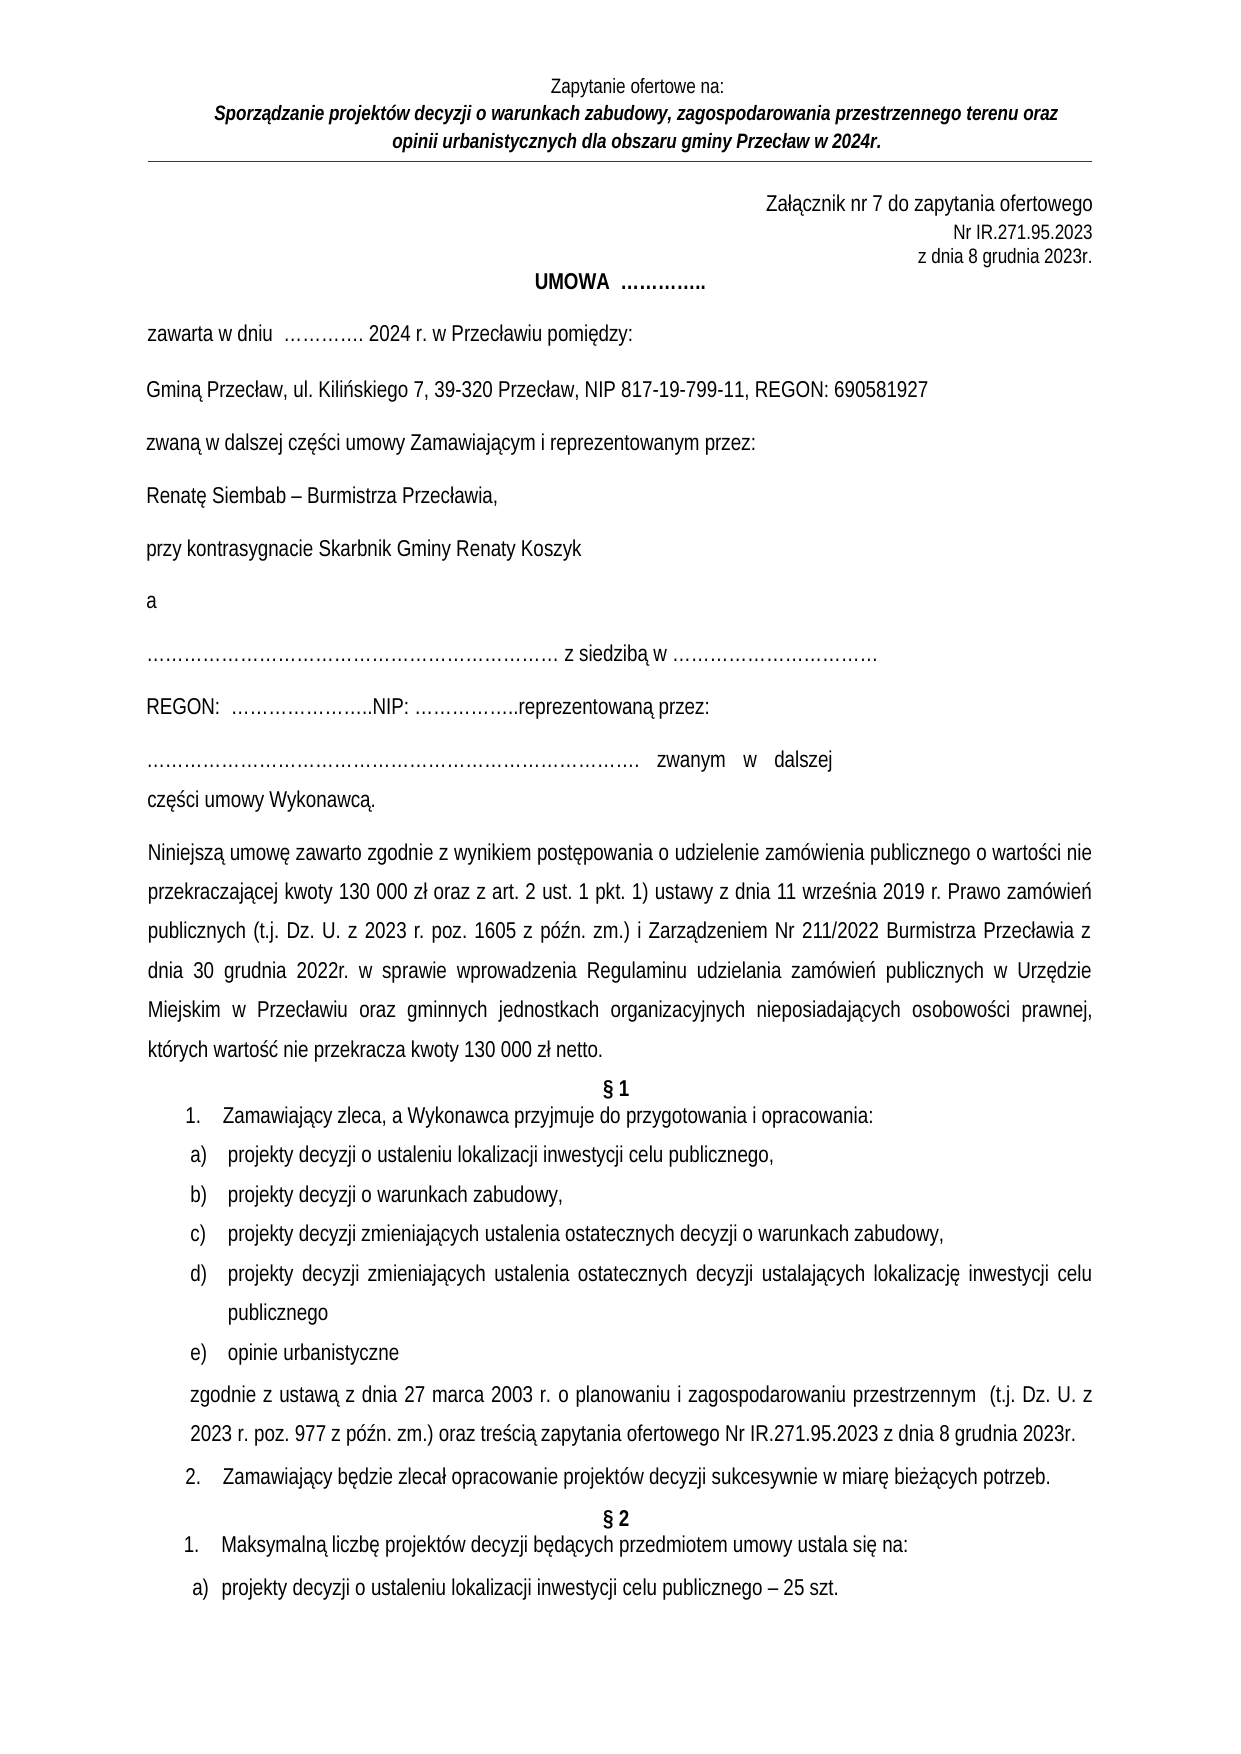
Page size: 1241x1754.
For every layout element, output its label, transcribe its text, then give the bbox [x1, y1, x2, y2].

text § 2 [603, 1505, 1094, 1531]
text zawarta w dniu …………. 2024 r. w Przecławiu pomiędzy: [147, 320, 1093, 347]
text przy kontrasygnacie Skarbnik Gminy Renaty Koszyk [146, 534, 1097, 561]
text zgodnie z ustawą z dnia 27 marca 2003 r. o planowaniu i zagospodarowaniu przestrzennym (t.j. Dz. U. z 2023 r. poz. 977 z późn. zm.) oraz treścią zapytania ofertowego Nr IR.271.95.2023 z dnia 8 grudnia 2023r. [190, 1381, 1093, 1447]
text Załącznik nr 7 do zapytania ofertowego [695, 191, 1093, 217]
list Zamawiający będzie zlecał opracowanie projektów decyzji sukcesywnie w miarę bieżących potrzeb. [185, 1463, 1093, 1489]
text a [146, 587, 1094, 614]
text zwaną w dalszej części umowy Zamawiającym i reprezentowanym przez: [146, 429, 1097, 455]
text Nr IR.271.95.2023 [148, 220, 1093, 244]
list projekty decyzji o ustaleniu lokalizacji inwestycji celu publicznego – 25 szt. [192, 1574, 1093, 1601]
list Zamawiający zleca, a Wykonawca przyjmuje do przygotowania i opracowania: [185, 1102, 1093, 1128]
list projekty decyzji o ustaleniu lokalizacji inwestycji celu publicznego, [190, 1141, 1093, 1168]
text Gminą Przecław, ul. Kilińskiego 7, 39-320 Przecław, NIP 817-19-799-11, REGON: 690581927 [146, 376, 1097, 402]
text REGON: …………………..NIP: ……………..reprezentowaną przez: [146, 693, 1094, 719]
list projekty decyzji o warunkach zabudowy, [190, 1181, 1093, 1207]
list projekty decyzji zmieniających ustalenia ostatecznych decyzji o warunkach zabudowy, [190, 1220, 1093, 1247]
text z dnia 8 grudnia 2023r. [148, 244, 1093, 268]
list Maksymalną liczbę projektów decyzji będących przedmiotem umowy ustala się na: [183, 1531, 1093, 1558]
text ……………………………………………………………………. zwanym w dalszej części umowy Wykonawcą. [146, 746, 833, 812]
list projekty decyzji zmieniających ustalenia ostatecznych decyzji ustalających lokalizację inwestycji celu publicznego [190, 1260, 1093, 1326]
text Niniejszą umowę zawarto zgodnie z wynikiem postępowania o udzielenie zamówienia publicznego o wartości nie przekraczającej kwoty 130 000 zł oraz z art. 2 ust. 1 pkt. 1) ustawy z dnia 11 września 2019 r. Prawo zamówień publicznych (t.j. Dz. U. z 2023 r. poz. 1605 z późn. zm.) i Zarządzeniem Nr 211/2022 Burmistrza Przecławia z dnia 30 grudnia 2022r. w sprawie wprowadzenia Regulaminu udzielania zamówień publicznych w Urzędzie Miejskim w Przecławiu oraz gminnych jednostkach organizacyjnych nieposiadających osobowości prawnej, których wartość nie przekracza kwoty 130 000 zł netto. [148, 838, 1093, 1062]
list opinie urbanistyczne [190, 1339, 1093, 1365]
text § 1 [603, 1075, 1094, 1102]
text ………………………………………………………… z siedzibą w …………………………… [146, 640, 1094, 667]
text Renatę Siembab – Burmistrza Przecławia, [146, 482, 684, 508]
text UMOWA ………….. [148, 268, 1093, 294]
